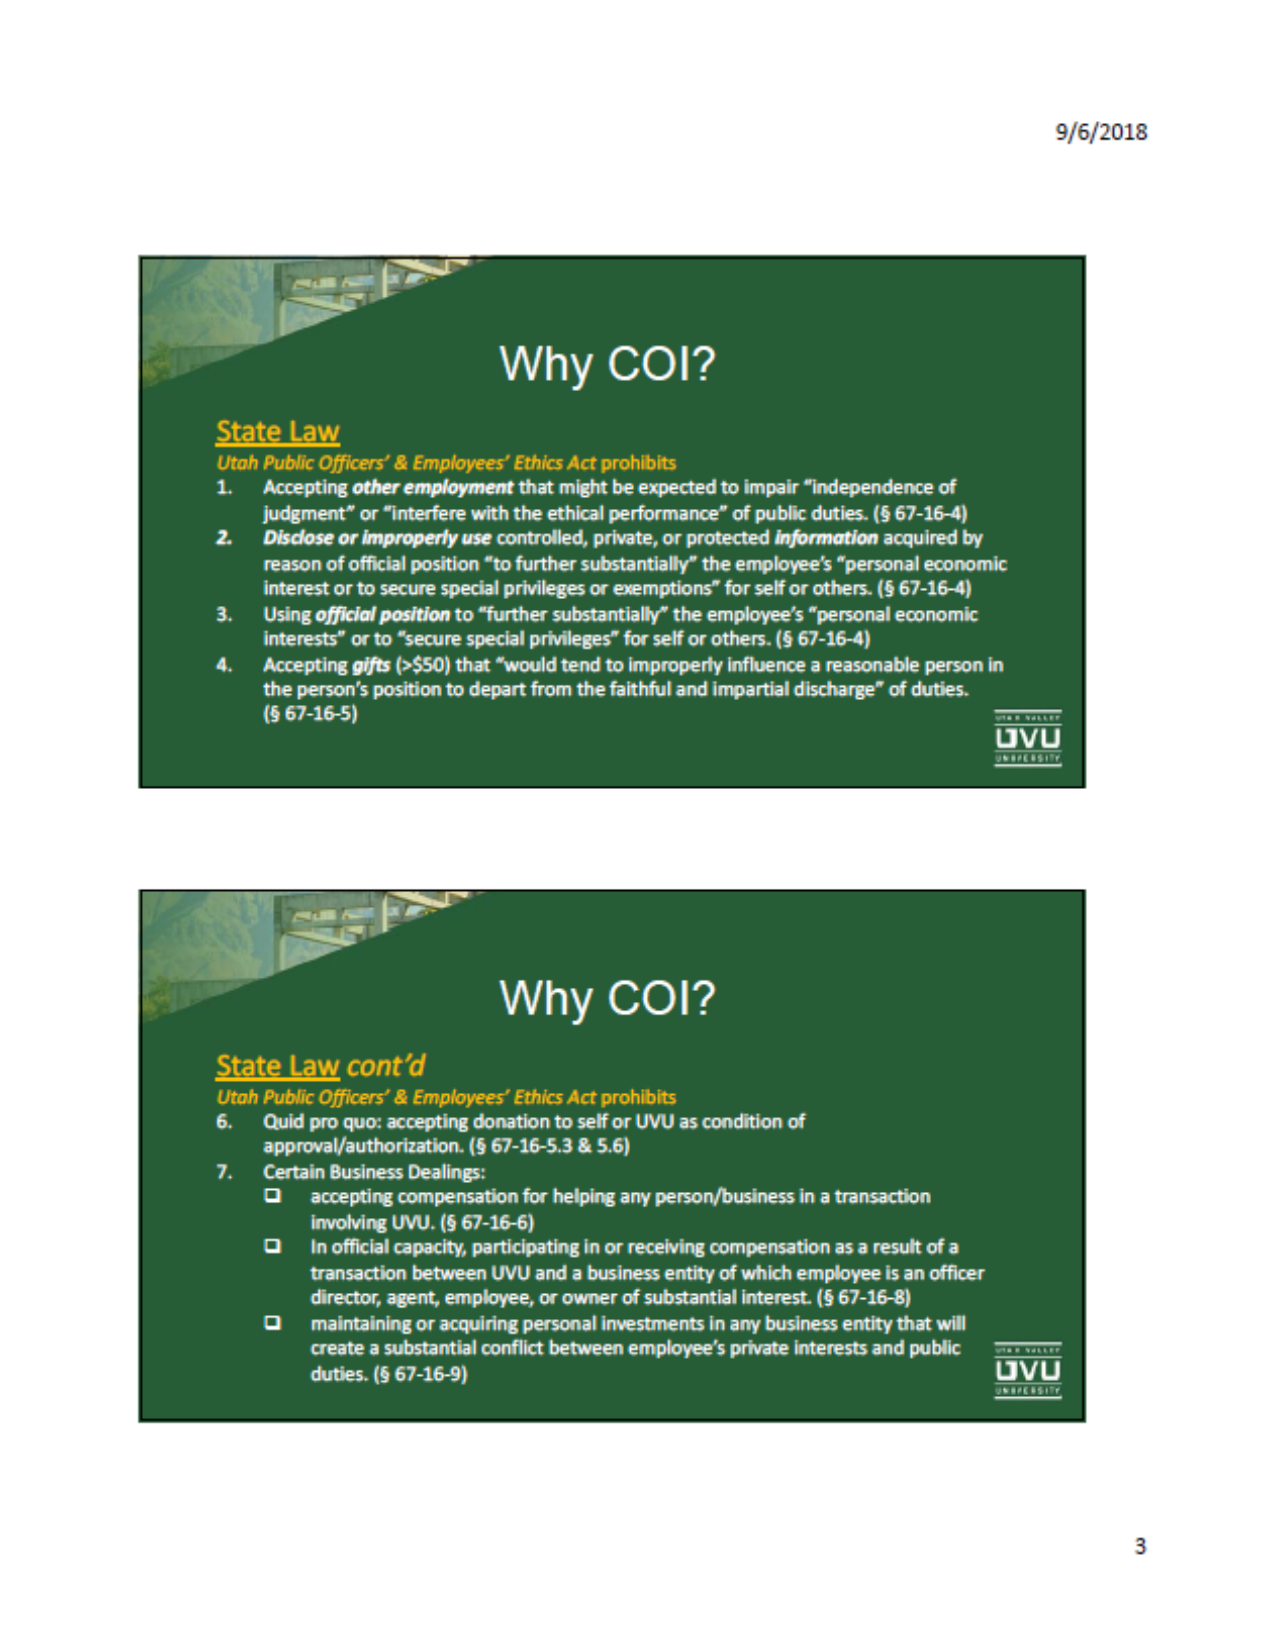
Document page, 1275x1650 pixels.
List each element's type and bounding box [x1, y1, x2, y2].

picture [66, 106, 1210, 1589]
